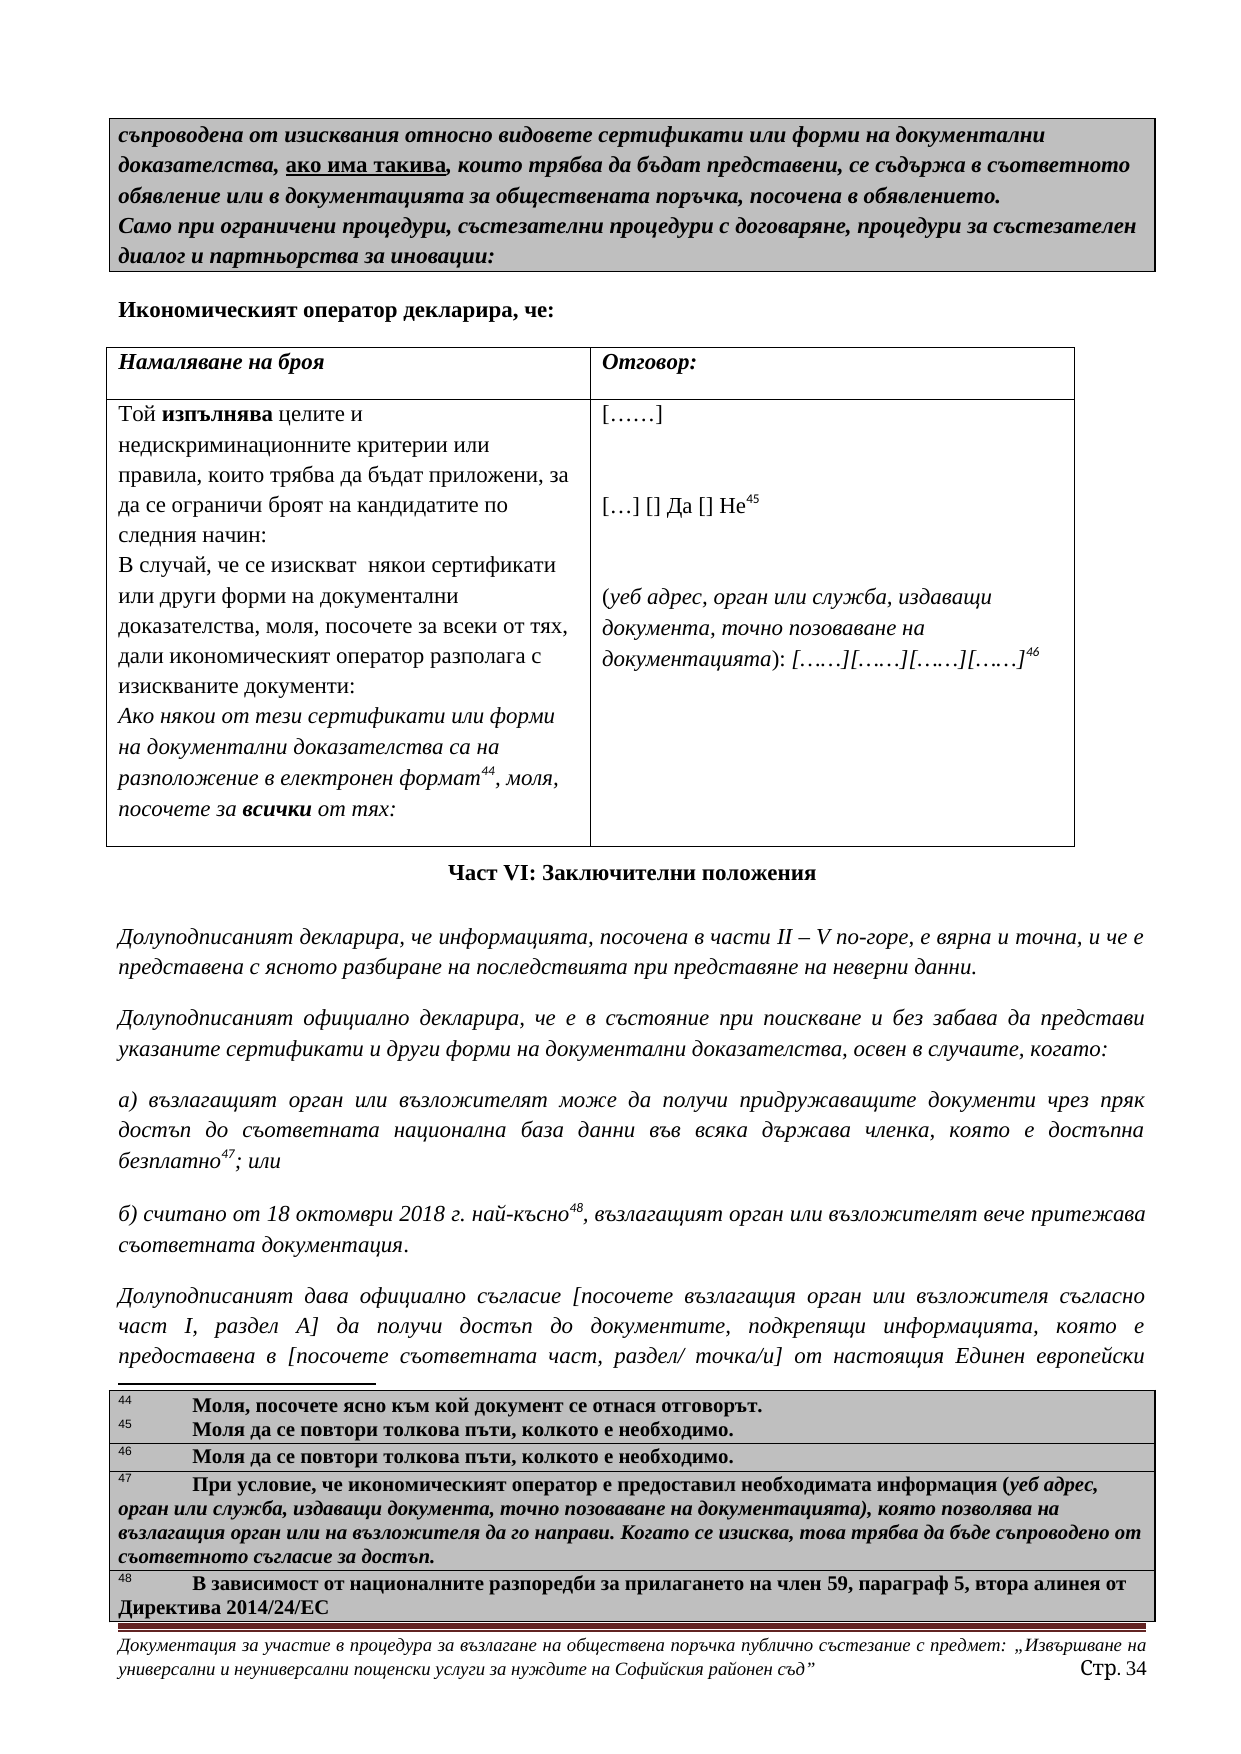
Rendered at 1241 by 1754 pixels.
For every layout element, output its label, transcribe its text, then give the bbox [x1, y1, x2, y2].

text Долуподписаният официално декларира, че е в състояние при поискване и без забава да представи указаните сертификати и други форми на документални доказателства, освен в случаите, когато: [118, 1004, 1146, 1061]
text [118, 1282, 1146, 1369]
text Долуподписаният декларира, че информацията, посочена в части II – V по-горе, е вярна и точна, и че е представена с ясното разбиране на последствията при представяне на неверни данни. [118, 923, 1146, 980]
text Икономическият оператор декларира, че: [118, 296, 1146, 323]
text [110, 119, 1154, 271]
text б) считано от 18 октомври 2018 г. най-късно, възлагащият орган или възложителят вече притежава съответната документация. [118, 1199, 1146, 1257]
text а) възлагащият орган или възложителят може да получи придружаващите документи чрез пряк достъп до съответната национална база данни във всяка държава членка, която е достъпна безплатно; или [118, 1086, 1146, 1174]
table_header Намаляване на броя [107, 348, 590, 399]
table_cell Той изпълнява целите и недискриминационните критерии или правила, които трябва да бъдат приложени, за да се ограничи броят на кандидатите по следния начин: В случай, че се изискват някои сертификати или други форми на документални доказателства, моля, посочете за всеки от тях, дали икономическият оператор разполага с изискваните документи: Ако някои от тези сертификати или форми на документални доказателства са на разположение в електронен формат, моля, посочете за всички от тях: [107, 400, 590, 846]
title Част VI: Заключителни положения [118, 859, 1146, 886]
table_header Отговор: [591, 348, 1074, 399]
table_cell [……] […] [] Да [] Не (уеб адрес, орган или служба, издаващи документа, точно позоваване на документацията): [……][……][……][……] [591, 400, 1074, 846]
